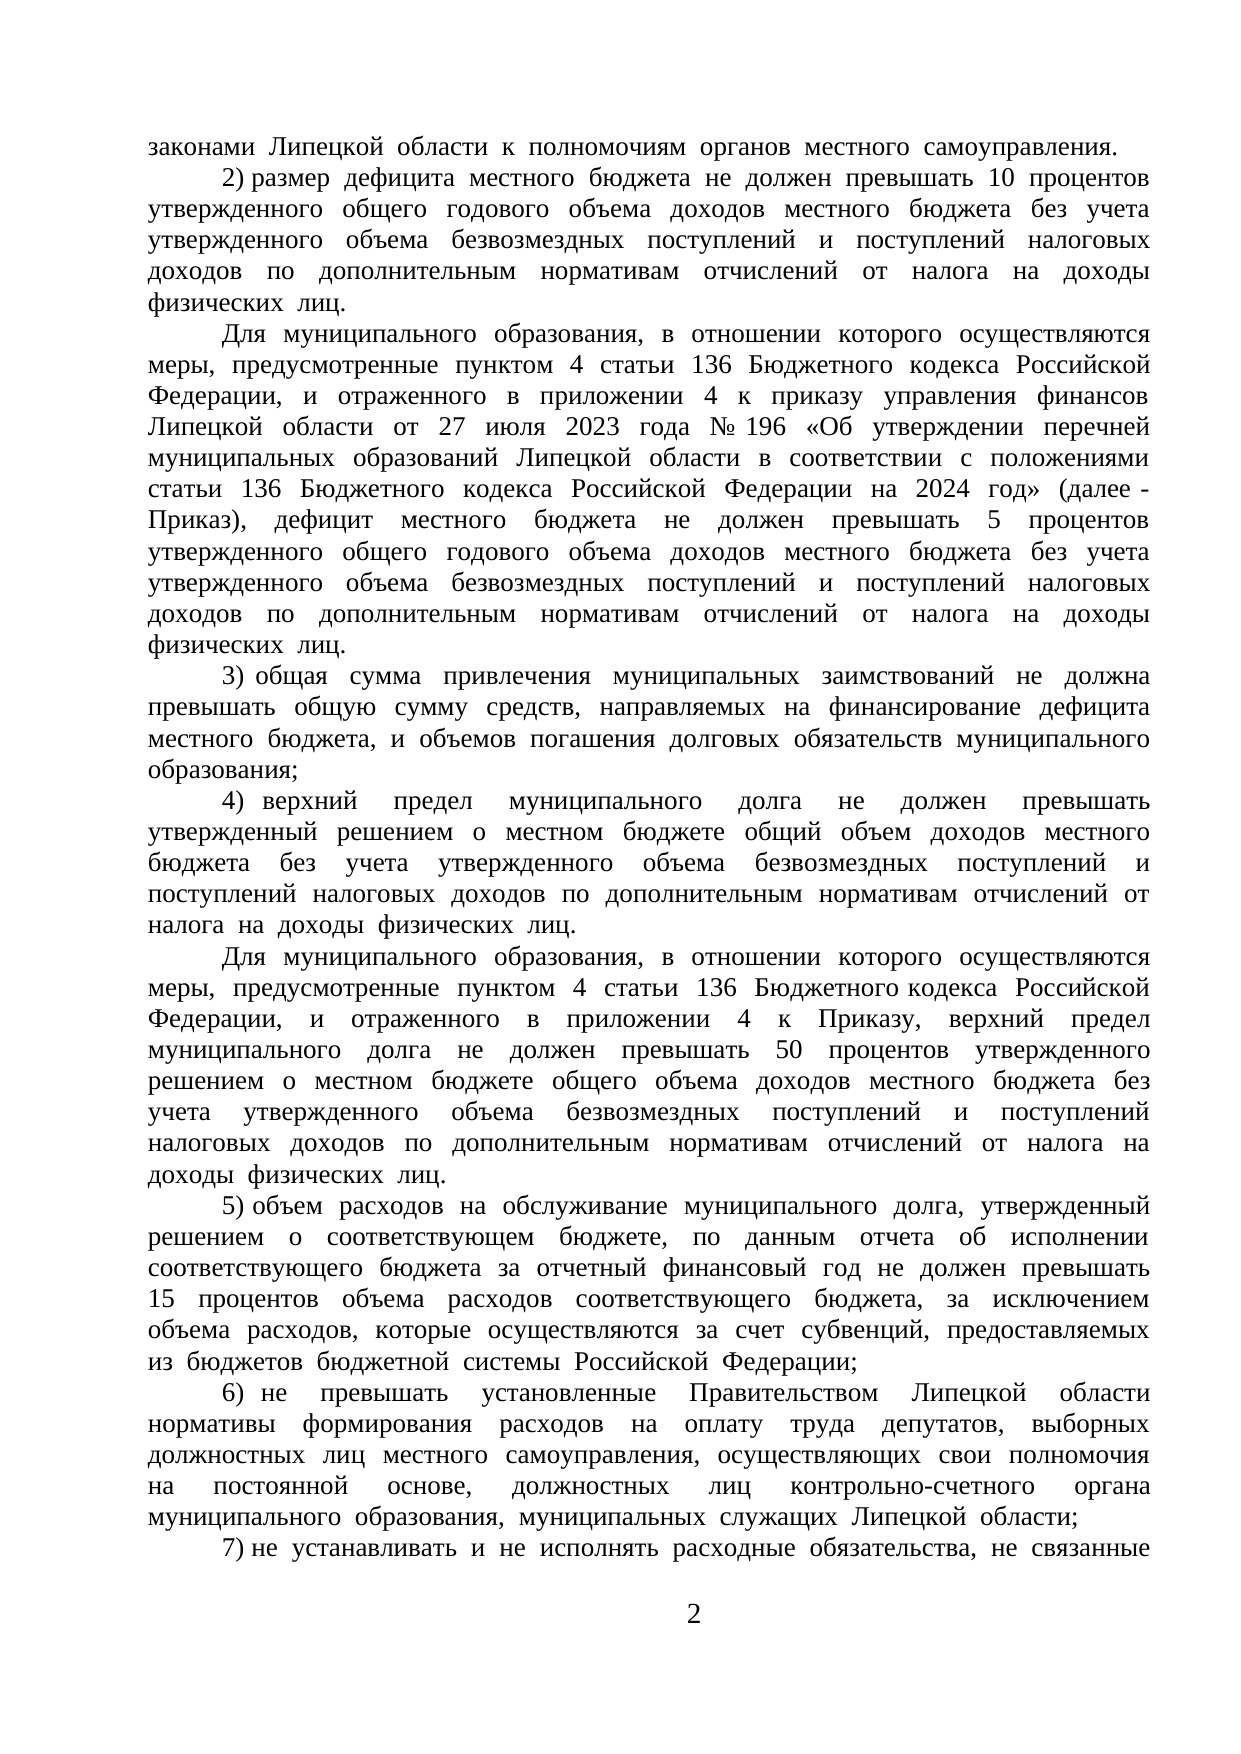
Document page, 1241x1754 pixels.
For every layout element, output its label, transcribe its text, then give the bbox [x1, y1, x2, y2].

text 4) верхний предел муниципального долга не должен превышать утвержденный решением о местном бюджете общий объем доходов местного бюджета без учета утвержденного объема безвозмездных поступлений и поступлений налоговых доходов по дополнительным нормативам отчислений от налога на доходы физических лиц. [148, 784, 1152, 940]
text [148, 1531, 1152, 1563]
text 5) объем расходов на обслуживание муниципального долга, утвержденный решением о соответствующем бюджете, по данным отчета об исполнении соответствующего бюджета за отчетный финансовый год не должен превышать 15 процентов объема расходов соответствующего бюджета, за исключением объема расходов, которые осуществляются за счет субвенций, предоставляемых из бюджетов бюджетной системы Российской Федерации; [148, 1189, 1152, 1376]
text Для муниципального образования, в отношении которого осуществляются меры, предусмотренные пунктом 4 статьи 136 Бюджетного кодекса Российской Федерации, и отраженного в приложении 4 к приказу управления финансов Липецкой области от 27 июля 2023 года № 196 «Об утверждении перечней муниципальных образований Липецкой области в соответствии с положениями статьи 136 Бюджетного кодекса Российской Федерации на 2024 год» (далее - Приказ), дефицит местного бюджета не должен превышать 5 процентов утвержденного общего годового объема доходов местного бюджета без учета утвержденного объема безвозмездных поступлений и поступлений налоговых доходов по дополнительным нормативам отчислений от налога на доходы физических лиц. [148, 317, 1152, 659]
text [148, 130, 1152, 161]
text 2) размер дефицита местного бюджета не должен превышать 10 процентов утвержденного общего годового объема доходов местного бюджета без учета утвержденного объема безвозмездных поступлений и поступлений налоговых доходов по дополнительным нормативам отчислений от налога на доходы физических лиц. [148, 161, 1152, 317]
text 3) общая сумма привлечения муниципальных заимствований не должна превышать общую сумму средств, направляемых на финансирование дефицита местного бюджета, и объемов погашения долговых обязательств муниципального образования; [148, 659, 1152, 784]
text 6) не превышать установленные Правительством Липецкой области нормативы формирования расходов на оплату труда депутатов, выборных должностных лиц местного самоуправления, осуществляющих свои полномочия на постоянной основе, должностных лиц контрольно-счетного органа муниципального образования, муниципальных служащих Липецкой области; [148, 1376, 1152, 1531]
text Для муниципального образования, в отношении которого осуществляются меры, предусмотренные пунктом 4 статьи 136 Бюджетного кодекса Российской Федерации, и отраженного в приложении 4 к Приказу, верхний предел муниципального долга не должен превышать 50 процентов утвержденного решением о местном бюджете общего объема доходов местного бюджета без учета утвержденного объема безвозмездных поступлений и поступлений налоговых доходов по дополнительным нормативам отчислений от налога на доходы физических лиц. [148, 940, 1152, 1189]
